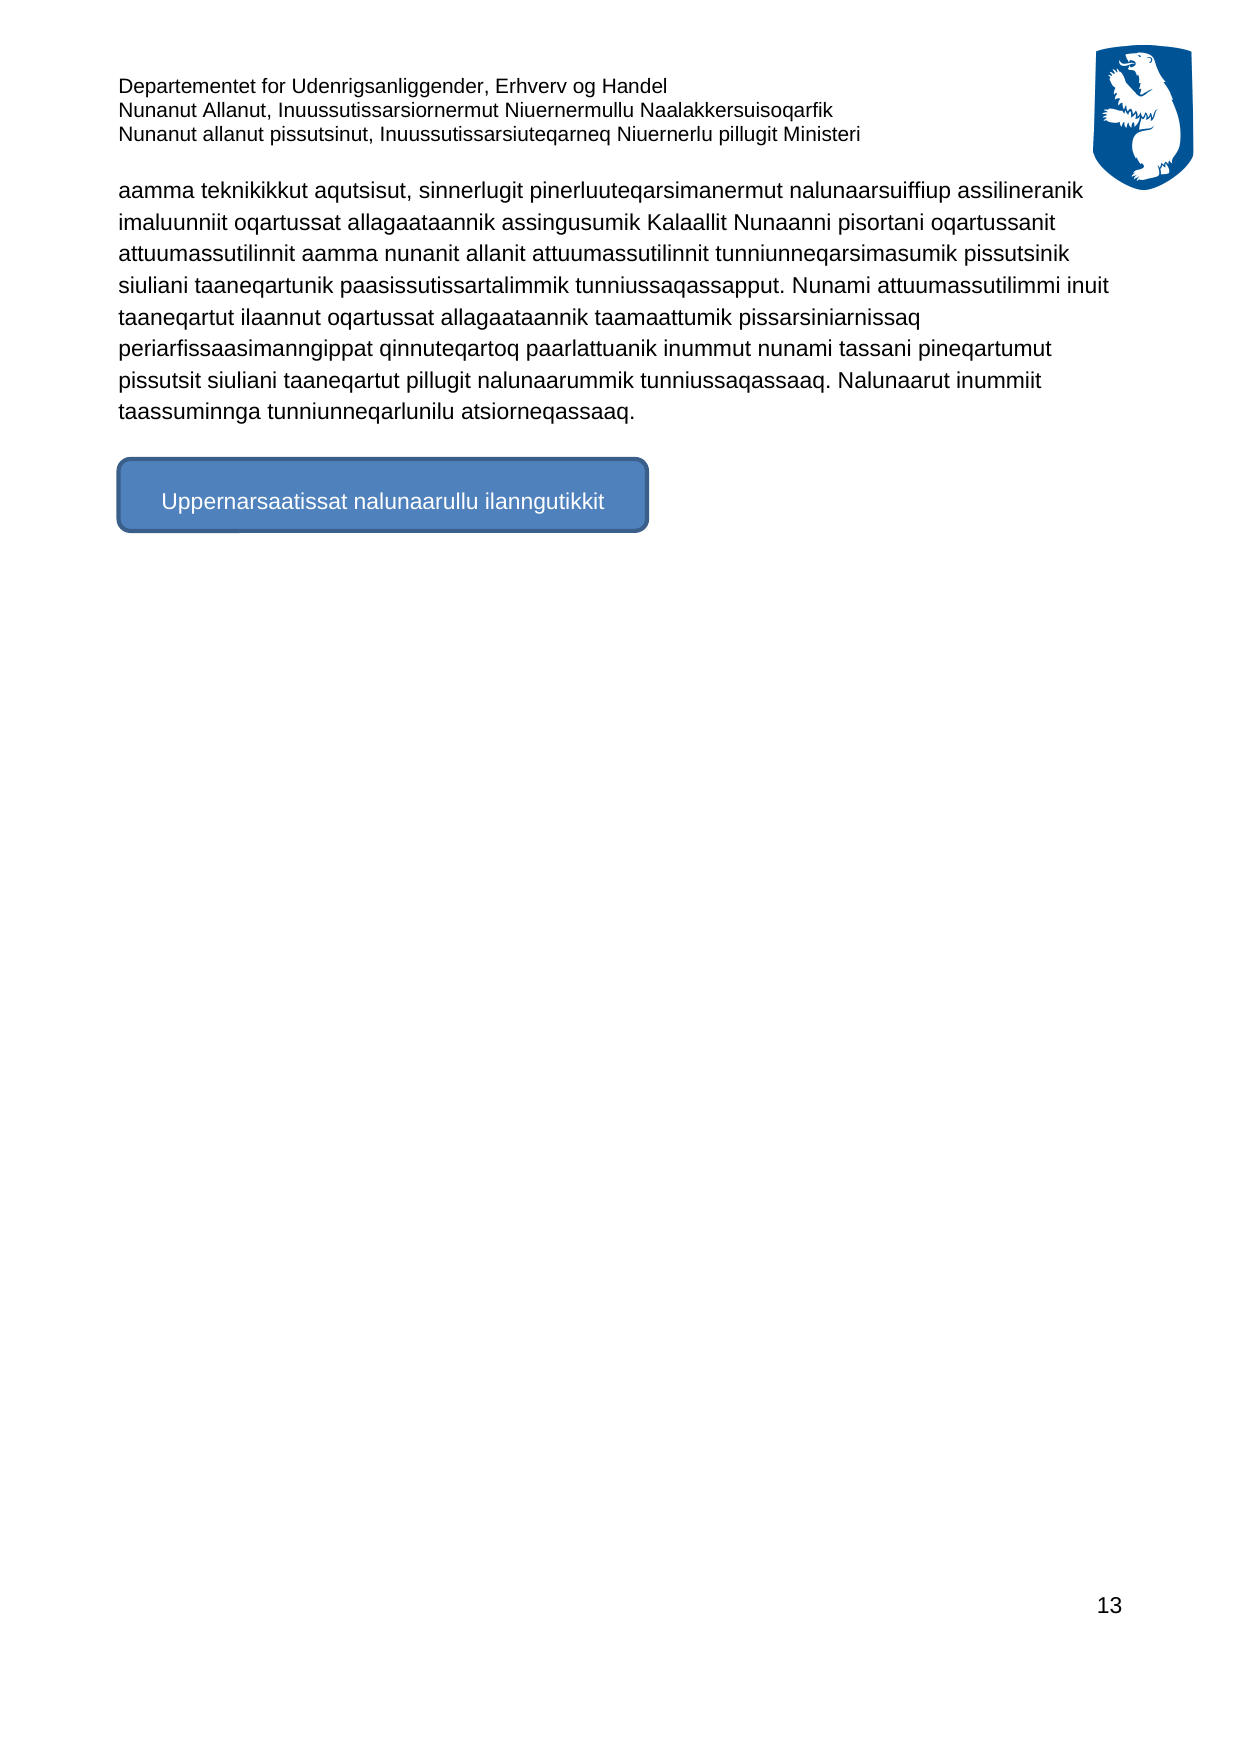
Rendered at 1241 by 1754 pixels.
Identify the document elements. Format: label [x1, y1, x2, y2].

picture [1093, 45, 1194, 190]
text [118, 177, 1122, 424]
